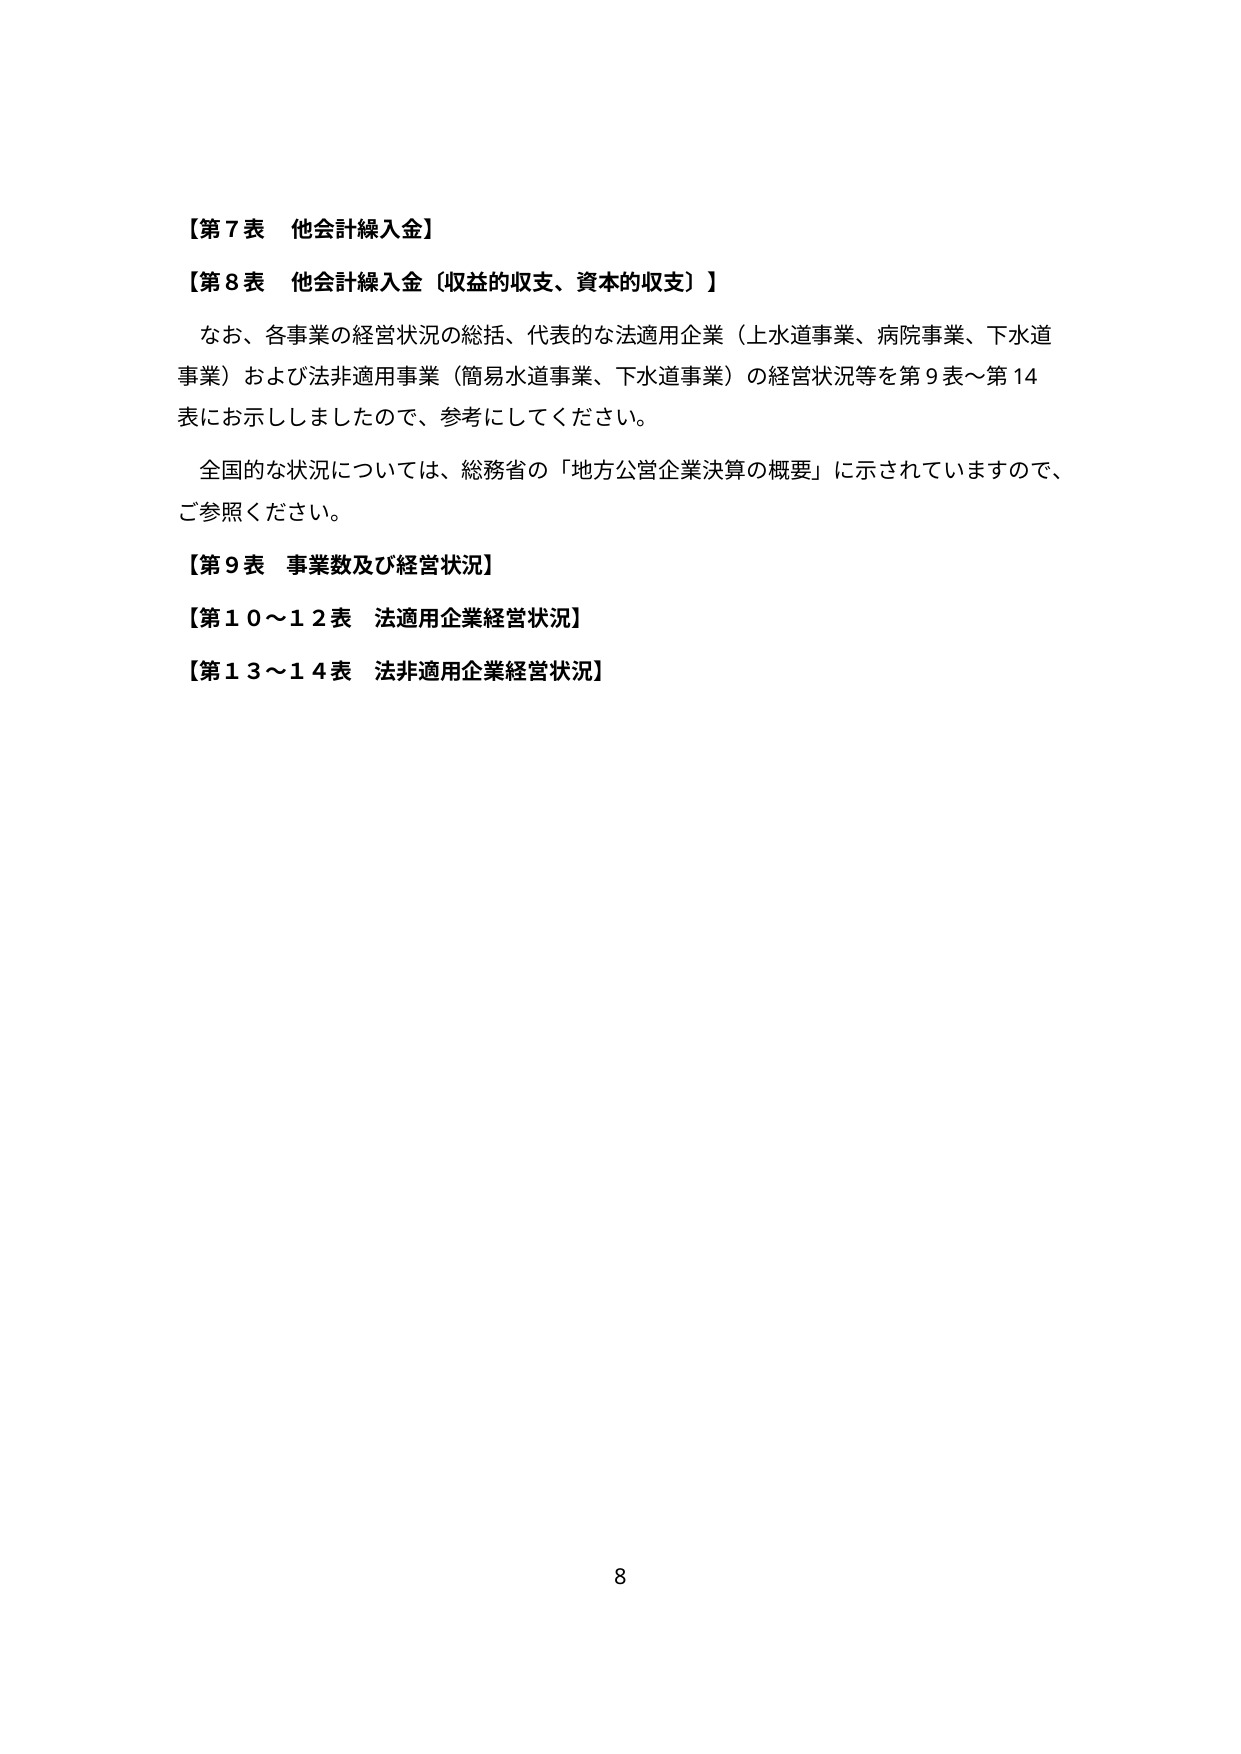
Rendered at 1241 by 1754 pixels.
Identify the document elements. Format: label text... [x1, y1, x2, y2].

text 全国的な状況については、総務省の「地方公営企業決算の概要」に示されていますので、ご参照ください。 [177, 451, 1063, 529]
text 【第７表 他会計繰入金】 [177, 209, 1063, 246]
text なお、各事業の経営状況の総括、代表的な法適用企業（上水道事業、病院事業、下水道事業）および法非適用事業（簡易水道事業、下水道事業）の経営状況等を第9表～第14表にお示ししましたので、参考にしてください。 [177, 315, 1063, 435]
text 【第９表 事業数及び経営状況】 [177, 545, 1063, 582]
text 【第１３～１４表 法非適用企業経営状況】 [177, 651, 1063, 689]
text 【第１０～１２表 法適用企業経営状況】 [177, 598, 1063, 636]
text 【第８表 他会計繰入金〔収益的収支、資本的収支〕】 [177, 262, 1063, 299]
